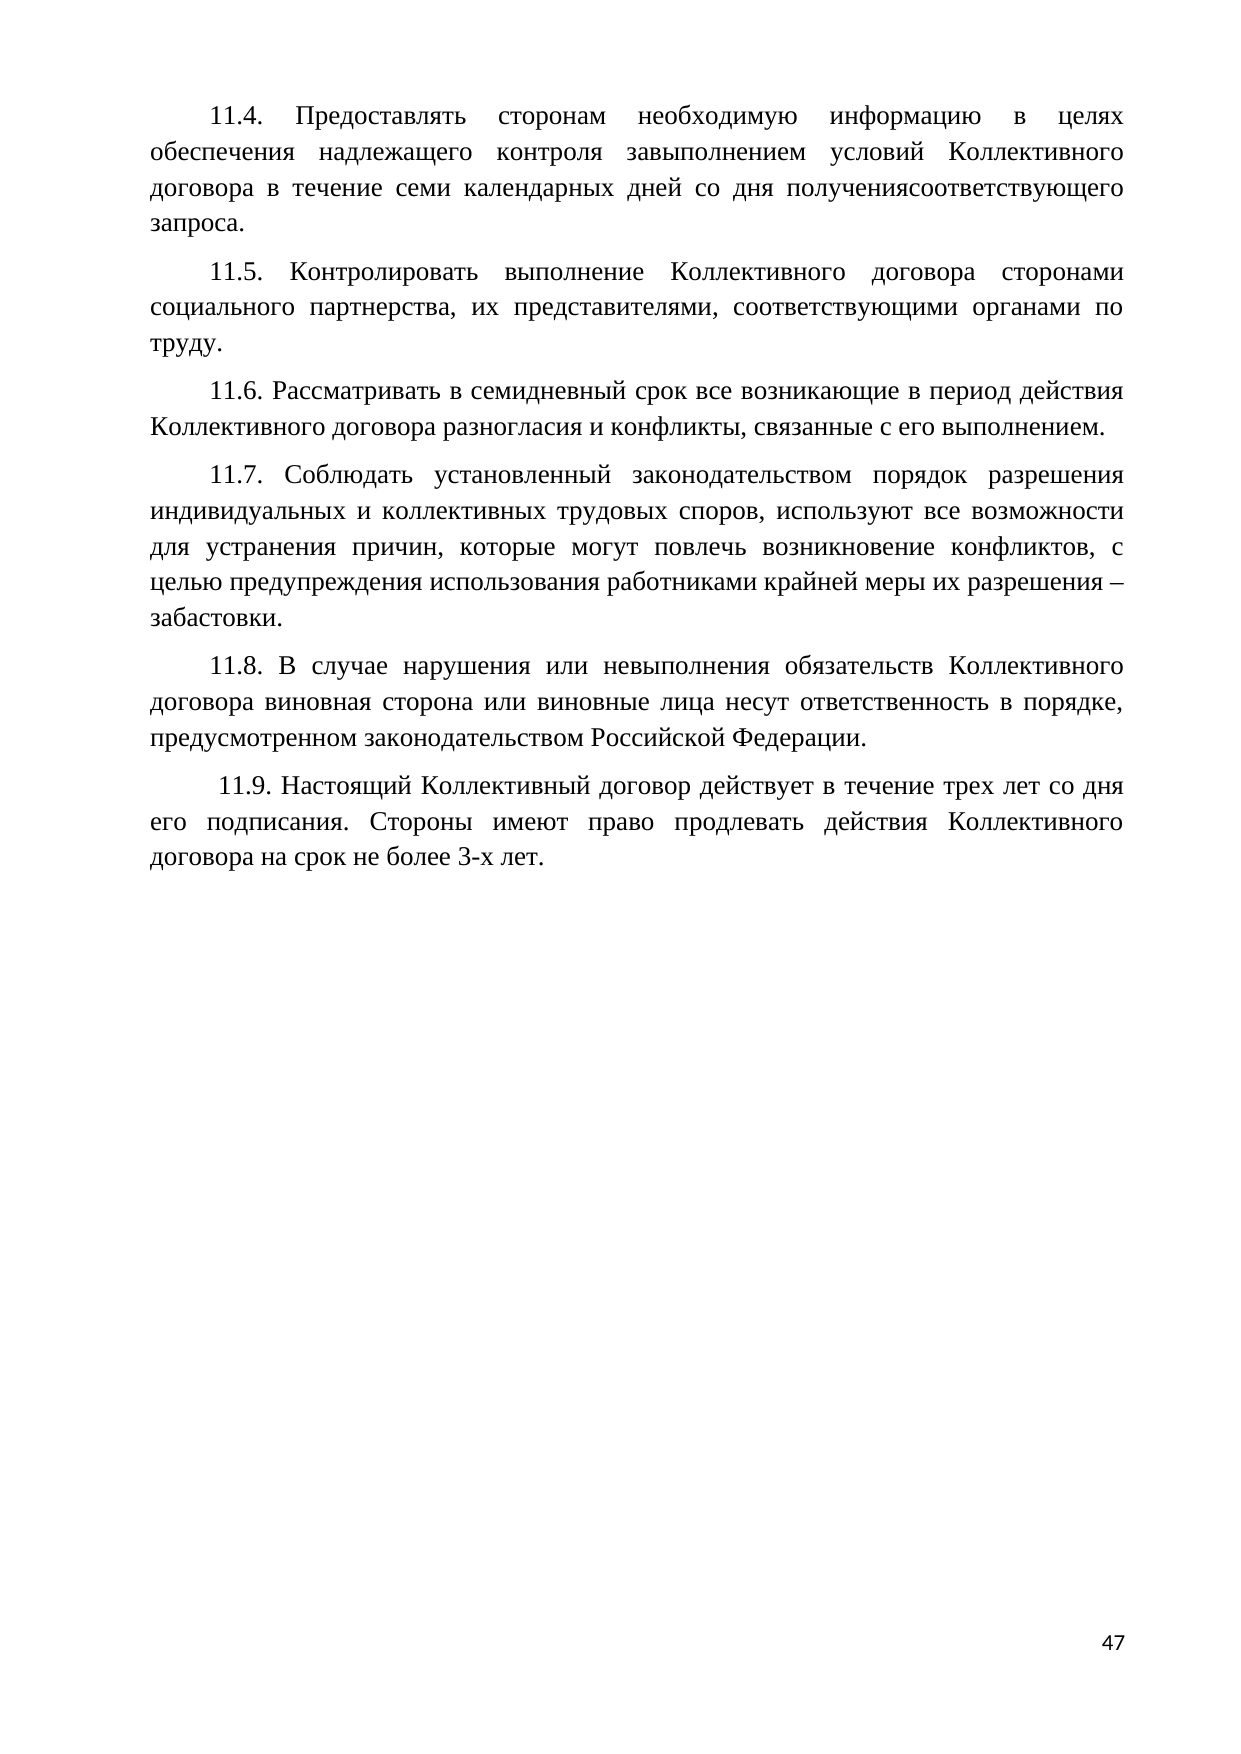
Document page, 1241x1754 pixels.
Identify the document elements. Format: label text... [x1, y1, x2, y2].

text 11.6. Рассматривать в семидневный срок все возникающие в период действия Коллективного договора разногласия и конфликты, связанные с его выполнением. [150, 374, 1125, 441]
text 11.8. В случае нарушения или невыполнения обязательств Коллективного договора виновная сторона или виновные лица несут ответственность в порядке, предусмотренном законодательством Российской Федерации. [150, 649, 1125, 752]
text 11.9. Настоящий Коллективный договор действует в течение трех лет со дня его подписания. Стороны имеют право продлевать действия Коллективного договора на срок не более 3-х лет. [150, 769, 1125, 872]
text 11.4. Предоставлять сторонам необходимую информацию в целях обеспечения надлежащего контроля завыполнением условий Коллективного договора в течение семи календарных дней со дня получениясоответствующего запроса. [150, 99, 1125, 237]
text 11.7. Соблюдать установленный законодательством порядок разрешения индивидуальных и коллективных трудовых споров, используют все возможности для устранения причин, которые могут повлечь возникновение конфликтов, с целью предупреждения использования работниками крайней меры их разрешения – забастовки. [150, 458, 1125, 632]
text 11.5. Контролировать выполнение Коллективного договора сторонами социального партнерства, их представителями, соответствующими органами по труду. [150, 254, 1125, 357]
